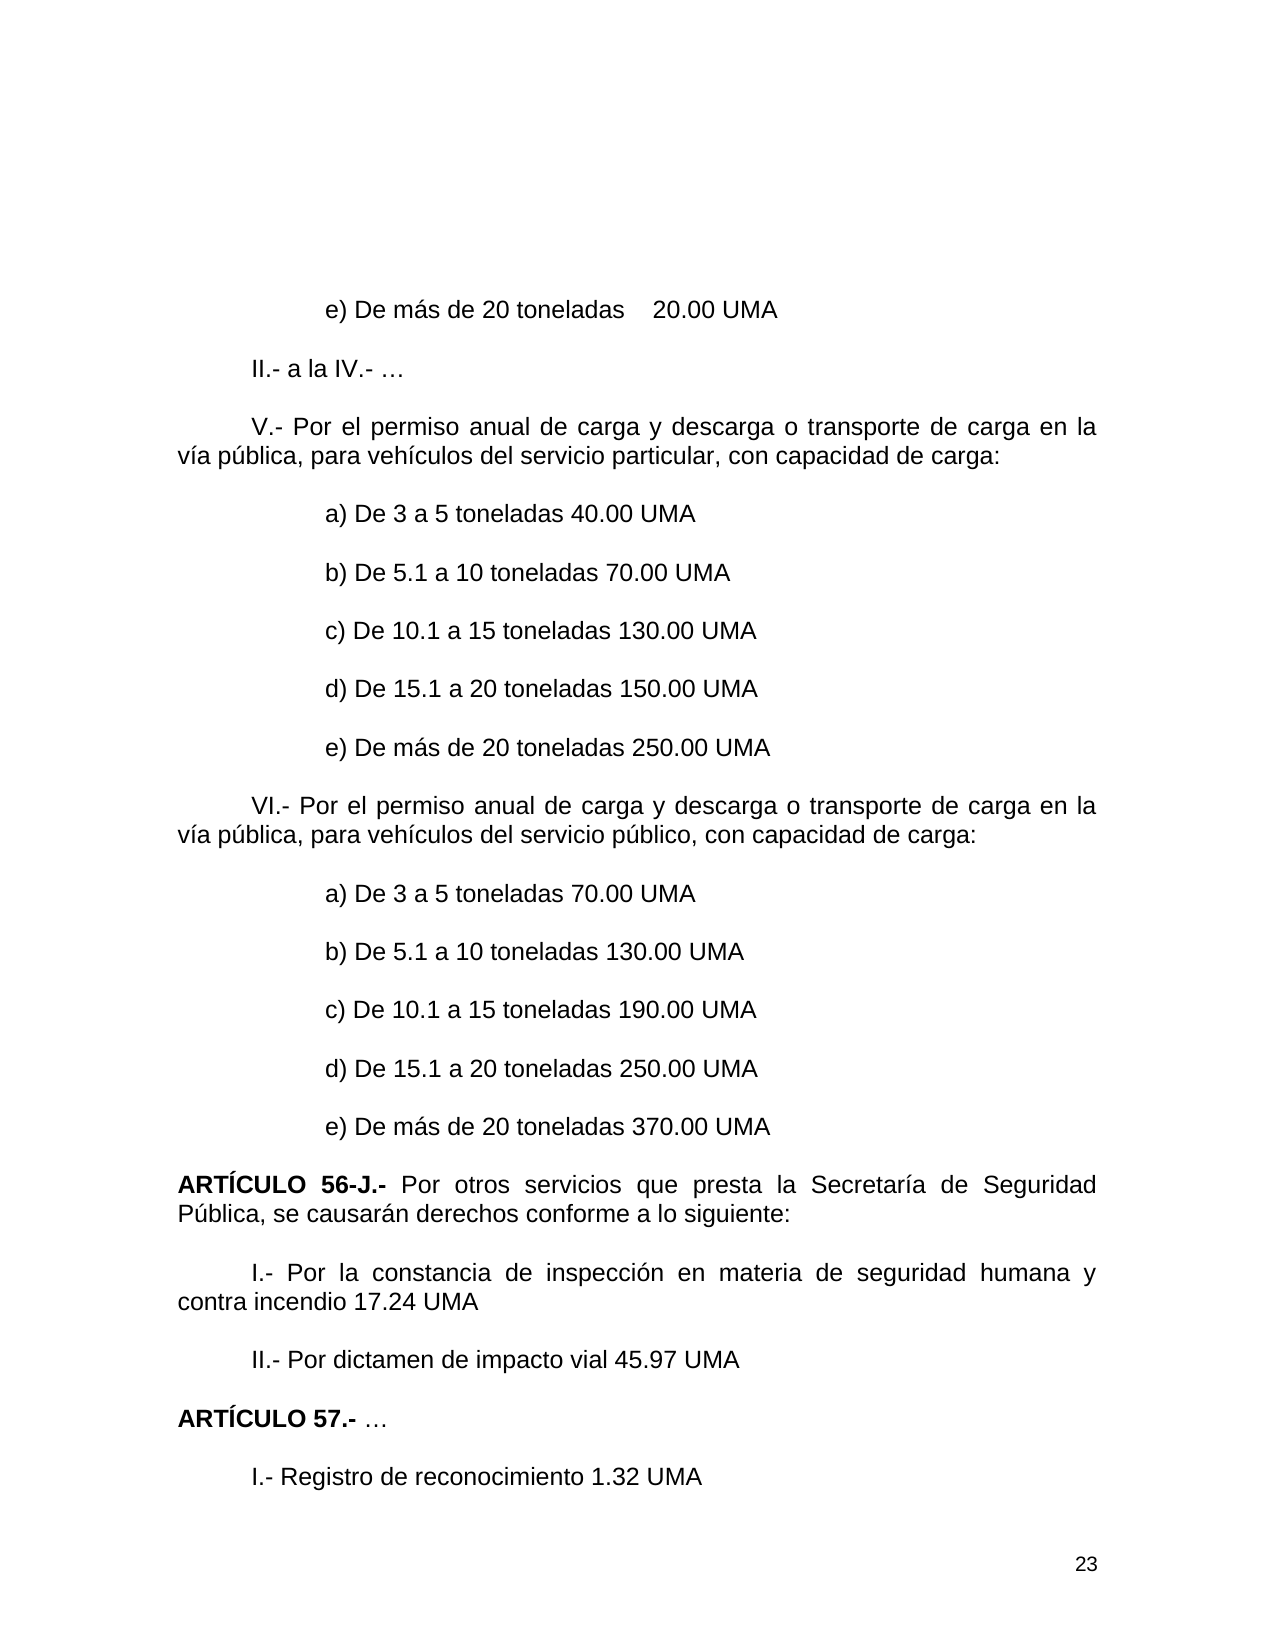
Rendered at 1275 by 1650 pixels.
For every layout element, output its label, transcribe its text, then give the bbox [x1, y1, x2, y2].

text e) De más de 20 toneladas 250.00 UMA [251, 733, 1098, 762]
text ARTÍCULO 56-J.- Por otros servicios que presta la Secretaría de Seguridad Pública, se causarán derechos conforme a lo siguiente: [177, 1170, 1098, 1229]
text ARTÍCULO 57.- … [177, 1404, 1098, 1433]
text c) De 10.1 a 15 toneladas 190.00 UMA [251, 995, 1098, 1024]
text II.- a la IV.- … [177, 354, 1098, 383]
text b) De 5.1 a 10 toneladas 70.00 UMA [251, 558, 1098, 587]
text c) De 10.1 a 15 toneladas 130.00 UMA [251, 616, 1098, 645]
text a) De 3 a 5 toneladas 70.00 UMA [251, 879, 1098, 908]
text II.- Por dictamen de impacto vial 45.97 UMA [177, 1345, 1098, 1374]
text I.- Por la constancia de inspección en materia de seguridad humana y contra incendio 17.24 UMA [177, 1258, 1098, 1316]
text VI.- Por el permiso anual de carga y descarga o transporte de carga en la vía pública, para vehículos del servicio público, con capacidad de carga: [177, 791, 1098, 849]
text b) De 5.1 a 10 toneladas 130.00 UMA [251, 937, 1098, 966]
text d) De 15.1 a 20 toneladas 250.00 UMA [251, 1054, 1098, 1083]
text I.- Registro de reconocimiento 1.32 UMA [177, 1462, 1098, 1491]
text e) De más de 20 toneladas 20.00 UMA [251, 295, 1098, 324]
text e) De más de 20 toneladas 370.00 UMA [251, 1112, 1098, 1141]
text a) De 3 a 5 toneladas 40.00 UMA [251, 499, 1098, 529]
text d) De 15.1 a 20 toneladas 150.00 UMA [251, 674, 1098, 704]
text V.- Por el permiso anual de carga y descarga o transporte de carga en la vía pública, para vehículos del servicio particular, con capacidad de carga: [177, 412, 1098, 470]
